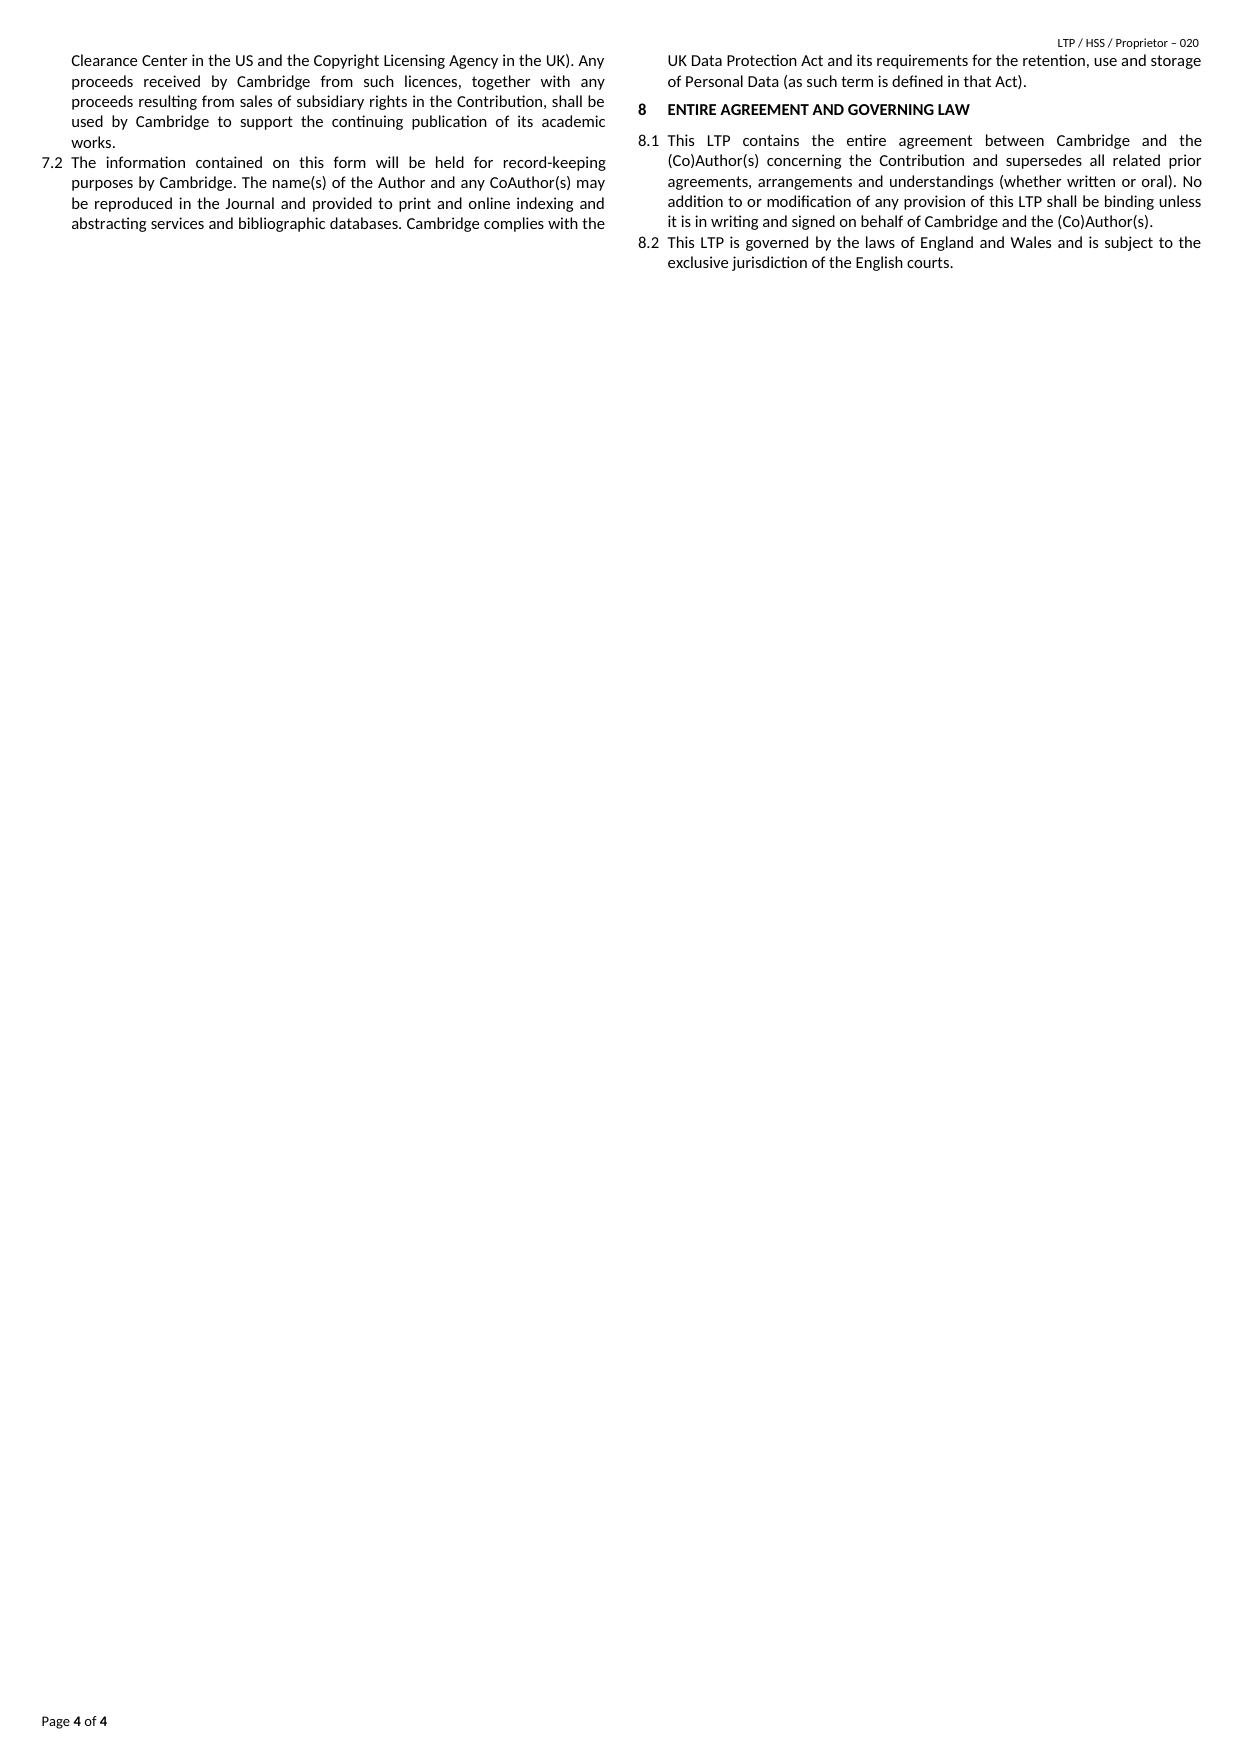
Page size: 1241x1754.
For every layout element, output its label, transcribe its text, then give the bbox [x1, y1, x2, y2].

subtitle The information contained on this form will be held for record-keeping purposes by Cambridge. The name(s) of the Author and any CoAuthor(s) may be reproduced in the Journal and provided to print and online indexing and abstracting services and bibliographic databases. Cambridge complies with the UK Data Protection Act and its requirements for the retention, use and storage of Personal Data (as such term is defined in that Act). [41, 152, 606, 233]
subtitle This LTP contains the entire agreement between Cambridge and the (Co)Author(s) concerning the Contribution and supersedes all related prior agreements, arrangements and understandings (whether written or oral). No addition to or modification of any provision of this LTP shall be binding unless it is in writing and signed on behalf of Cambridge and the (Co)Author(s). [638, 130, 1202, 232]
subtitle This LTP is governed by the laws of England and Wales and is subject to the exclusive jurisdiction of the English courts. [638, 232, 1202, 272]
subtitle Entire Agreement And Governing law [638, 100, 1199, 120]
